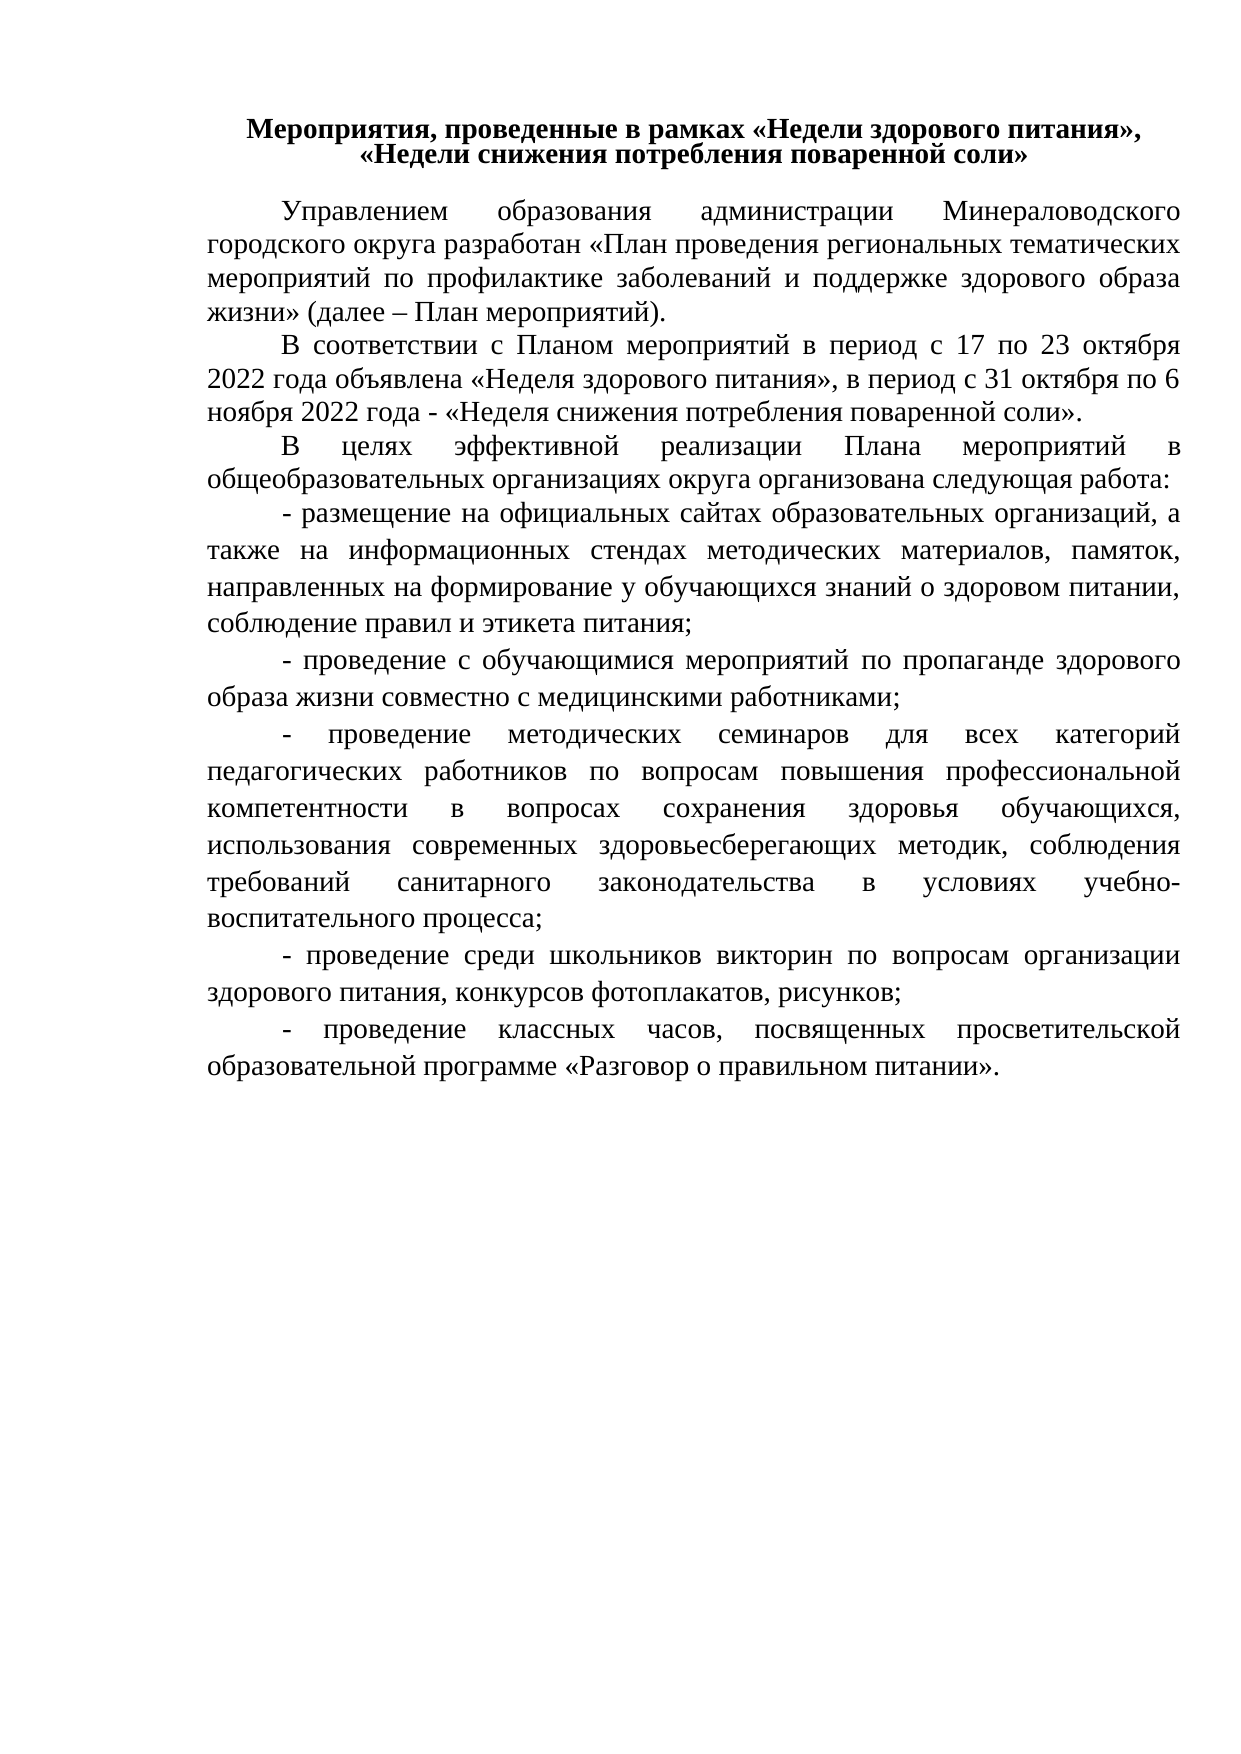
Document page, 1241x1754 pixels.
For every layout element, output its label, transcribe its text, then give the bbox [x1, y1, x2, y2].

text - проведение методических семинаров для всех категорий педагогических работников по вопросам повышения профессиональной компетентности в вопросах сохранения здоровья обучающихся, использования современных здоровьесберегающих методик, соблюдения требований санитарного законодательства в условиях учебно-воспитательного процесса; [207, 716, 1181, 934]
text В целях эффективной реализации Плана мероприятий в общеобразовательных организациях округа организована следующая работа: [207, 428, 1181, 495]
text Управлением образования администрации Минераловодского городского округа разработан «План проведения региональных тематических мероприятий по профилактике заболеваний и поддержке здорового образа жизни» (далее – План мероприятий). [207, 193, 1181, 327]
text - проведение с обучающимися мероприятий по пропаганде здорового образа жизни совместно с медицинскими работниками; [207, 642, 1181, 713]
text - проведение среди школьников викторин по вопросам организации здорового питания, конкурсов фотоплакатов, рисунков; [207, 937, 1181, 1008]
text В соответствии с Планом мероприятий в период с 17 по 23 октября 2022 года объявлена «Неделя здорового питания», в период с 31 октября по 6 ноября 2022 года - «Неделя снижения потребления поваренной соли». [207, 327, 1181, 428]
text - размещение на официальных сайтах образовательных организаций, а также на информационных стендах методических материалов, памяток, направленных на формирование у обучающихся знаний о здоровом питании, соблюдение правил и этикета питания; [207, 495, 1181, 639]
text - проведение классных часов, посвященных просветительской образовательной программе «Разговор о правильном питании». [207, 1011, 1181, 1082]
text Мероприятия, проведенные в рамках «Недели здорового питания», «Недели снижения потребления поваренной соли» [207, 118, 1181, 168]
